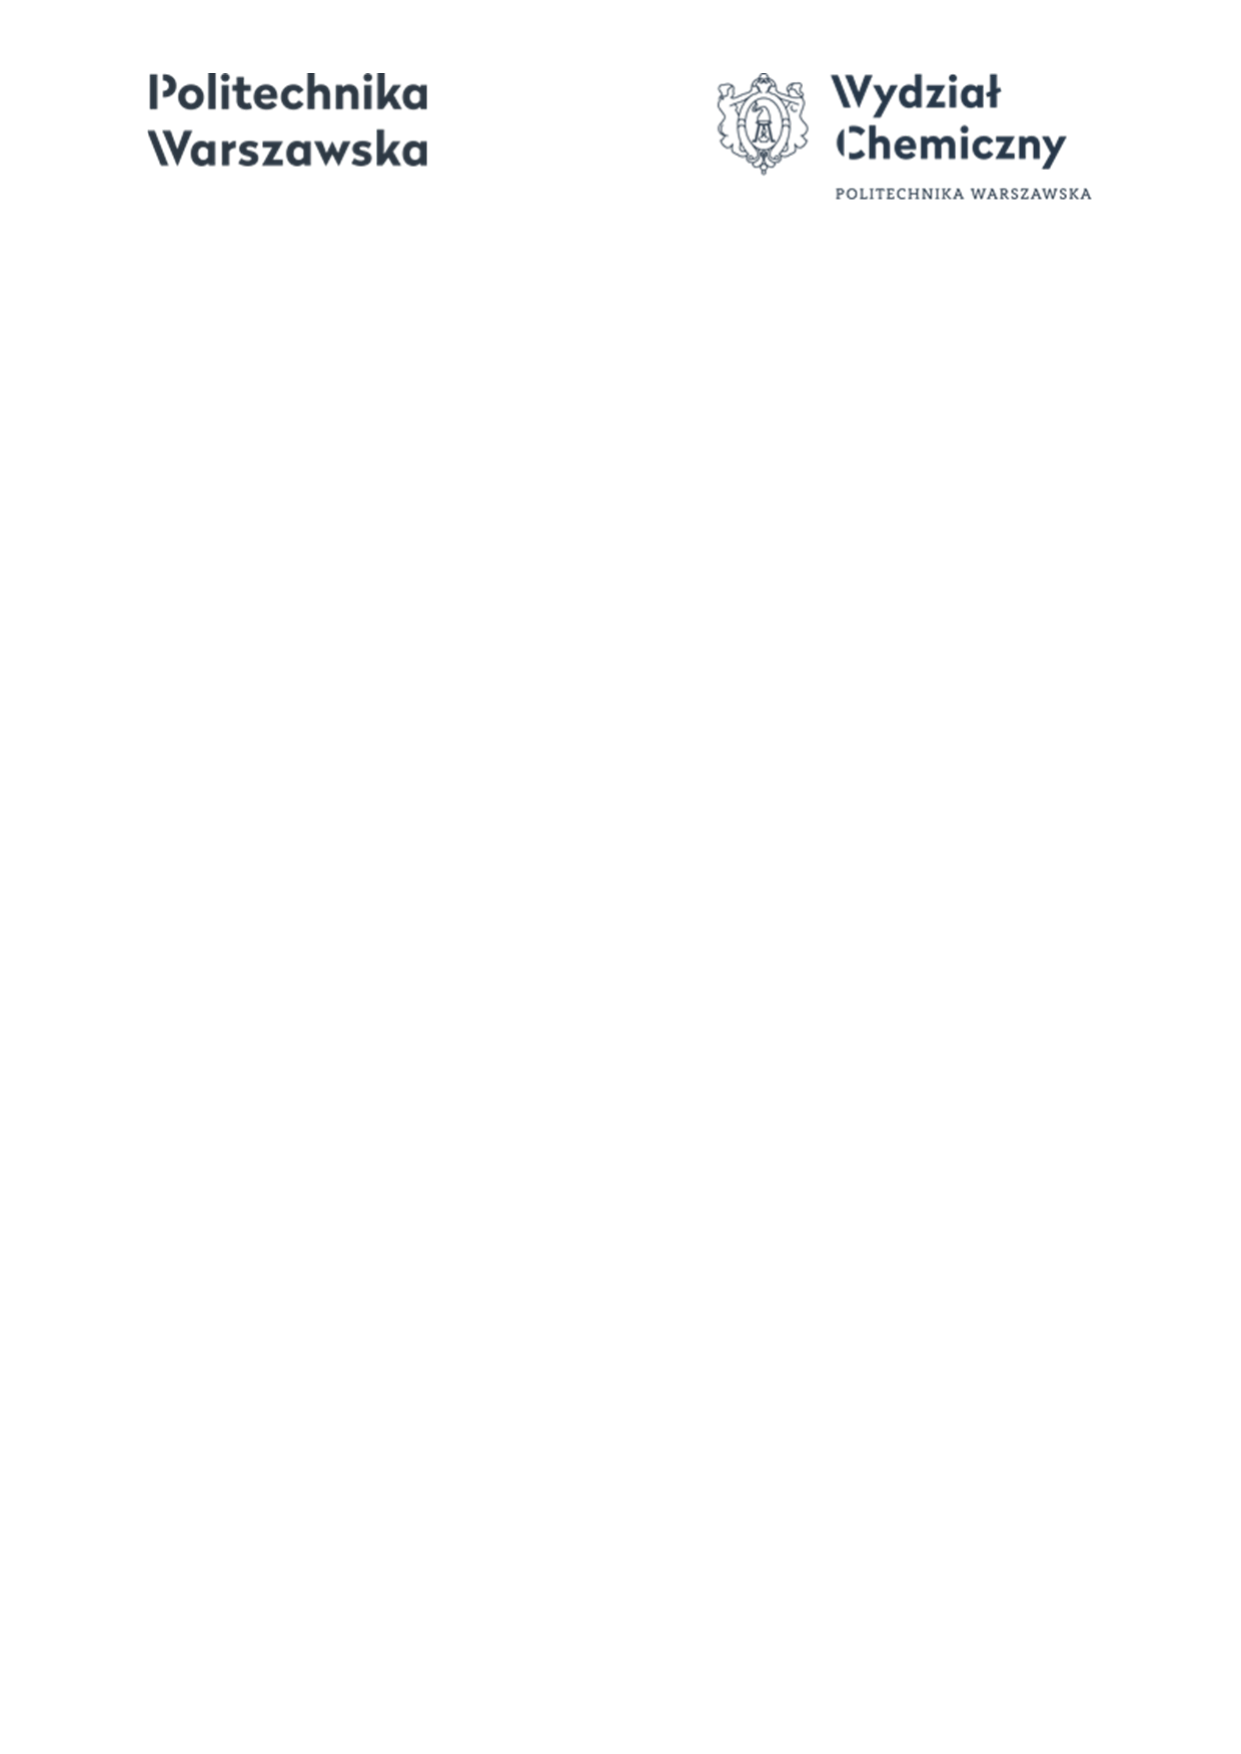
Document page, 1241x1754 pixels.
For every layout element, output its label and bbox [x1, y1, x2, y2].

picture [147, 73, 1096, 204]
